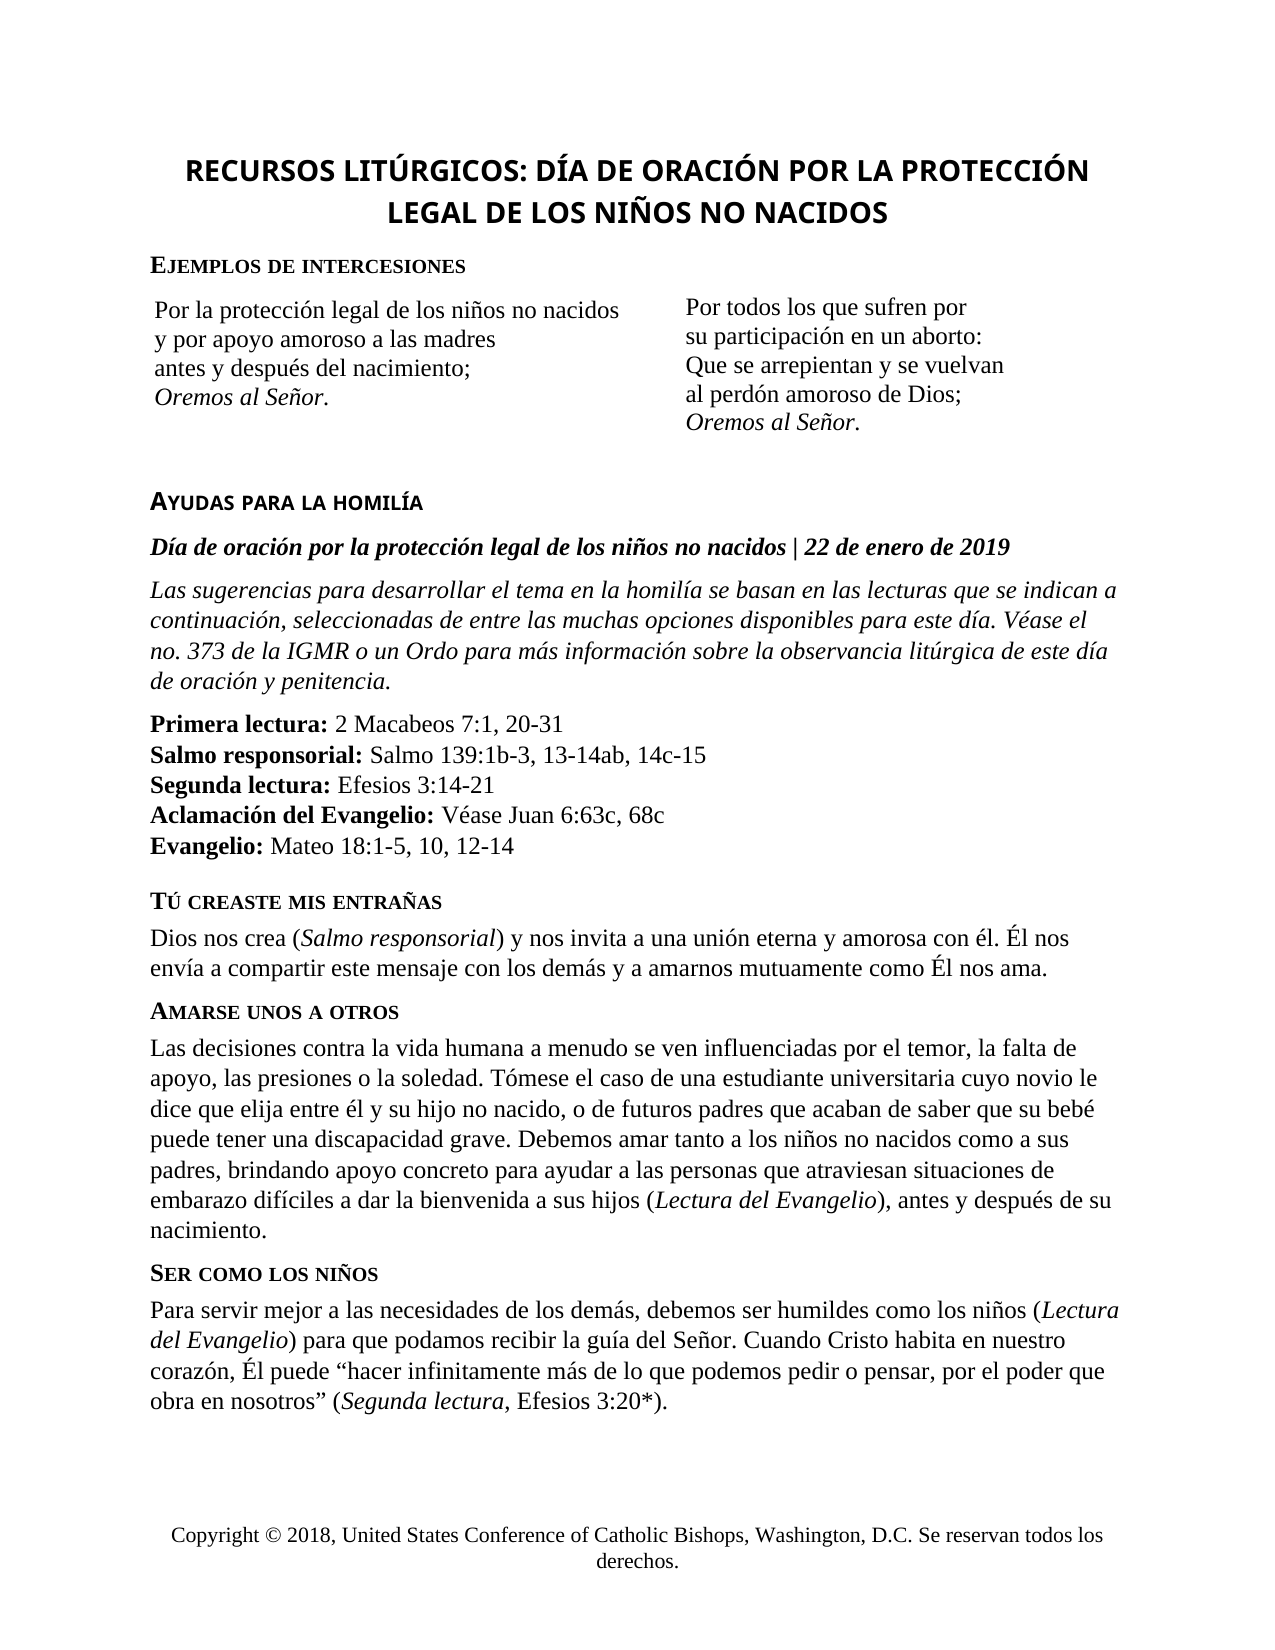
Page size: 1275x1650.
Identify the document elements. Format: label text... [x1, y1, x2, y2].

text Tú creaste mis entrañas [150, 886, 1125, 915]
text Ayudas para la homilía [150, 287, 1125, 518]
text Recursos litúrgicos: Día de oración por la protección legal de los niños no nacidos [150, 150, 1125, 232]
text Evangelio: Mateo 18:1-5, 10, 12-14 [150, 831, 1125, 860]
text Para servir mejor a las necesidades de los demás, debemos ser humildes como los niños (Lectura del Evangelio) para que podamos recibir la guía del Señor. Cuando Cristo habita en nuestro corazón, Él puede “hacer infinitamente más de lo que podemos pedir o pensar, por el poder que obra en nosotros” (Segunda lectura, Efesios 3:20*). [150, 1295, 1125, 1415]
text Segunda lectura: Efesios 3:14-21 [150, 770, 1125, 799]
text Salmo responsorial: Salmo 139:1b-3, 13-14ab, 14c-15 [150, 740, 1125, 768]
text Las sugerencias para desarrollar el tema en la homilía se basan en las lecturas que se indican a continuación, seleccionadas de entre las muchas opciones disponibles para este día. Véase el no. 373 de la IGMR o un Ordo para más información sobre la observancia litúrgica de este día de oración y penitencia. [150, 575, 1125, 695]
text Dios nos crea (Salmo responsorial) y nos invita a una unión eterna y amorosa con él. Él nos envía a compartir este mensaje con los demás y a amarnos mutuamente como Él nos ama. [150, 923, 1125, 982]
text Ser como los niños [150, 1258, 1125, 1287]
text Las decisiones contra la vida humana a menudo se ven influenciadas por el temor, la falta de apoyo, las presiones o la soledad. Tómese el caso de una estudiante universitaria cuyo novio le dice que elija entre él y su hijo no nacido, o de futuros padres que acaban de saber que su bebé puede tener una discapacidad grave. Debemos amar tanto a los niños no nacidos como a sus padres, brindando apoyo concreto para ayudar a las personas que atraviesan situaciones de embarazo difíciles a dar la bienvenida a sus hijos (Lectura del Evangelio), antes y después de su nacimiento. [150, 1033, 1125, 1244]
text Amarse unos a otros [150, 996, 1125, 1025]
text Primera lectura: 2 Macabeos 7:1, 20-31 [150, 709, 1125, 738]
text Ejemplos de intercesiones [150, 251, 1125, 279]
text Aclamación del Evangelio: Véase Juan 6:63c, 68c [150, 801, 1125, 829]
text Día de oración por la protección legal de los niños no nacidos | 22 de enero de 2019 [150, 532, 1125, 561]
